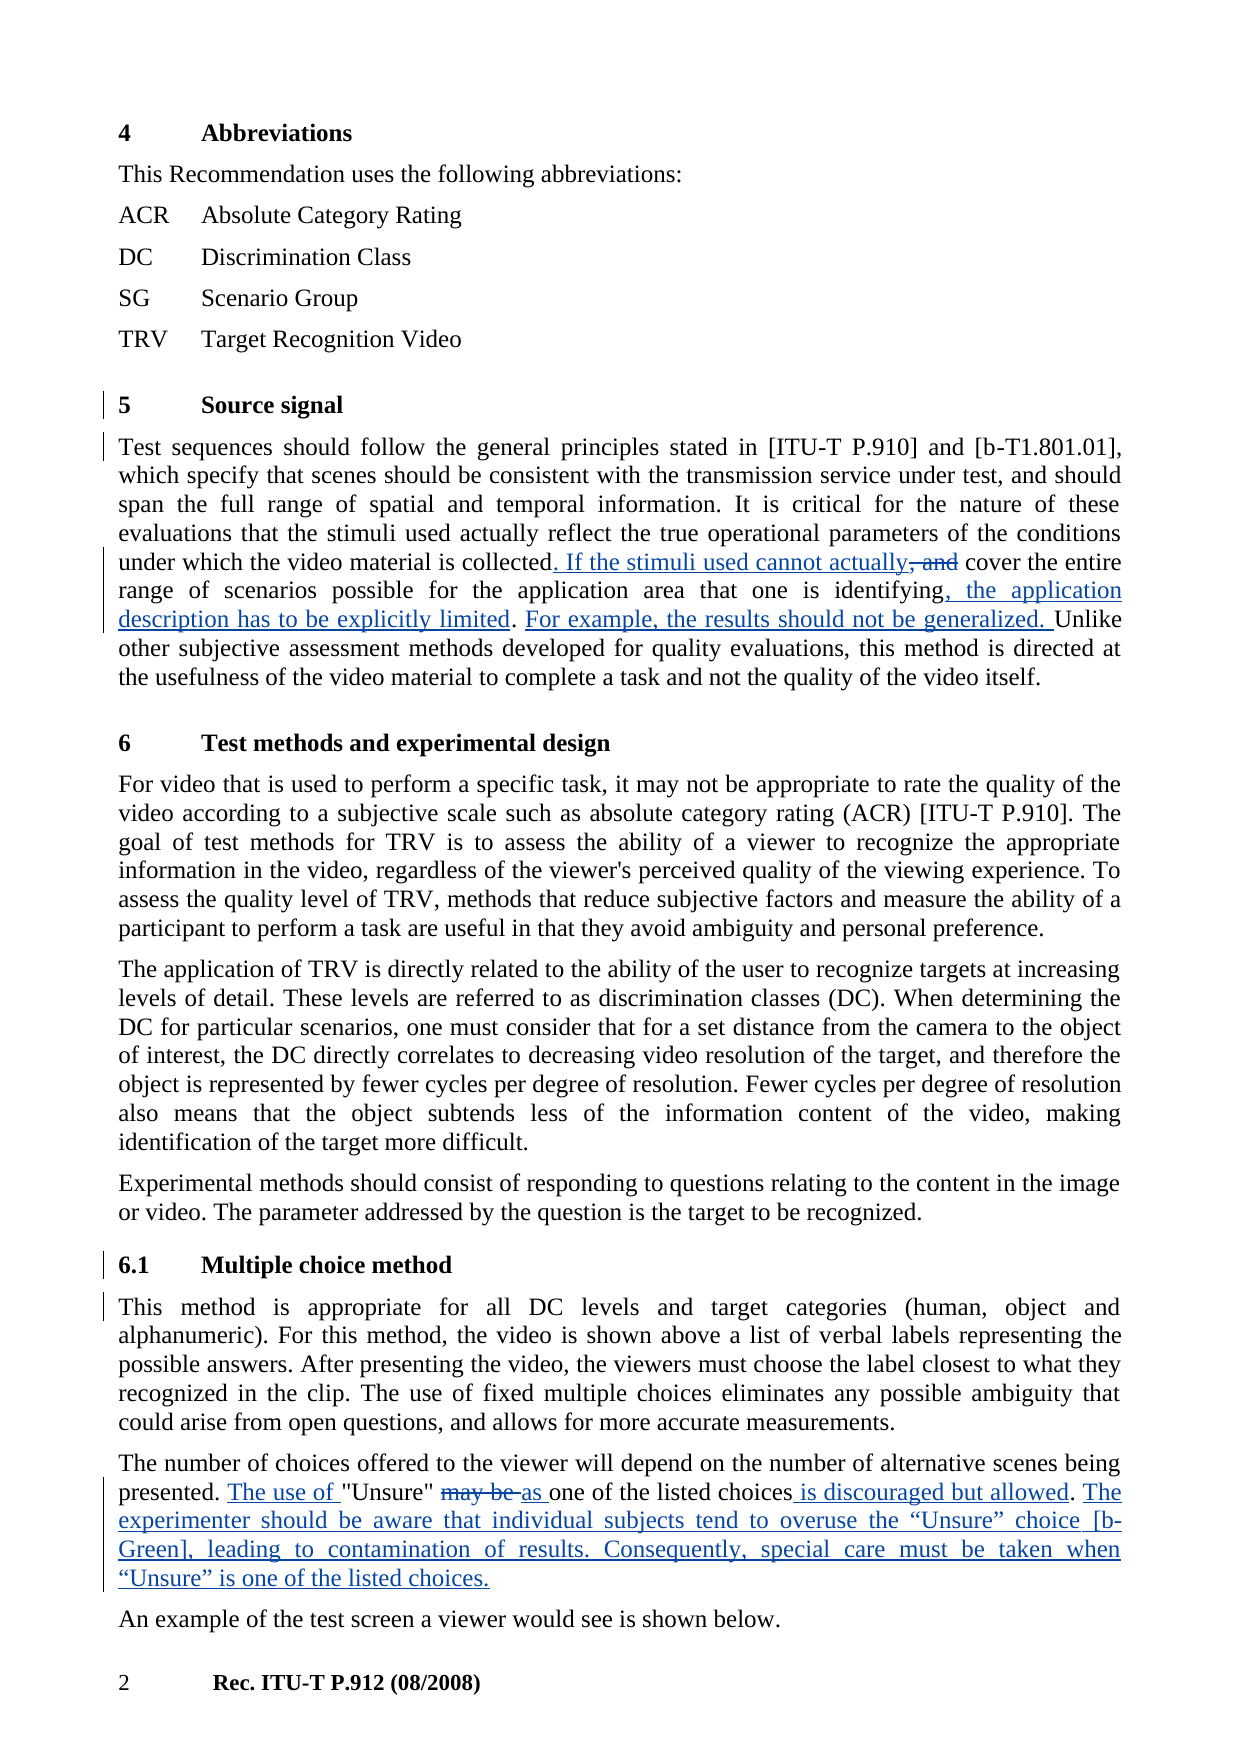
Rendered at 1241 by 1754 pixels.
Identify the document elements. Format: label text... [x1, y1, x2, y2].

text Experimental methods should consist of responding to questions relating to the content in the image or video. The parameter addressed by the question is the target to be recognized. [118, 1168, 1122, 1226]
subtitle 6 Test methods and experimental design [118, 728, 1122, 757]
text TRV Target Recognition Video [118, 324, 1122, 353]
text DC Discrimination Class [118, 242, 1122, 271]
subtitle 4 Abbreviations [118, 118, 1122, 147]
text For video that is used to perform a specific task, it may not be appropriate to rate the quality of the video according to a subjective scale such as absolute category rating (ACR) [ITU-T P.910]. The goal of test methods for TRV is to assess the ability of a viewer to recognize the appropriate information in the video, regardless of the viewer's perceived quality of the viewing experience. To assess the quality level of TRV, methods that reduce subjective factors and measure the ability of a participant to perform a task are useful in that they avoid ambiguity and personal preference. [118, 769, 1122, 942]
text The application of TRV is directly related to the ability of the user to recognize targets at increasing levels of detail. These levels are referred to as discrimination classes (DC). When determining the DC for particular scenarios, one must consider that for a set distance from the camera to the object of interest, the DC directly correlates to decreasing video resolution of the target, and therefore the object is represented by fewer cycles per degree of resolution. Fewer cycles per degree of resolution also means that the object subtends less of the information content of the video, making identification of the target more difficult. [118, 954, 1122, 1156]
subtitle 5 Source signal [118, 391, 1122, 419]
subtitle 6.1 Multiple choice method [118, 1251, 1122, 1279]
text This Recommendation uses the following abbreviations: [118, 159, 1122, 188]
text This method is appropriate for all DC levels and target categories (human, object and alphanumeric). For this method, the video is shown above a list of verbal labels representing the possible answers. After presenting the video, the viewers must choose the label closest to what they recognized in the clip. The use of fixed multiple choices eliminates any possible ambiguity that could arise from open questions, and allows for more accurate measurements. [118, 1292, 1122, 1436]
text The number of choices offered to the viewer will depend on the number of alternative scenes being presented. "Unsure" one of the listed choices. [118, 1448, 1122, 1592]
text ACR Absolute Category Rating [118, 201, 1122, 229]
text SG Scenario Group [118, 283, 1122, 312]
text Test sequences should follow the general principles stated in [ITU-T P.910] and [b-T1.801.01], which specify that scenes should be consistent with the transmission service under test, and should span the full range of spatial and temporal information. It is critical for the nature of these evaluations that the stimuli used actually reflect the true operational parameters of the conditions under which the video material is collected cover the entire range of scenarios possible for the application area that one is identifying. Unlike other subjective assessment methods developed for quality evaluations, this method is directed at the usefulness of the video material to complete a task and not the quality of the video itself. [118, 432, 1122, 691]
text An example of the test screen a viewer would see is shown below. [118, 1604, 1122, 1633]
